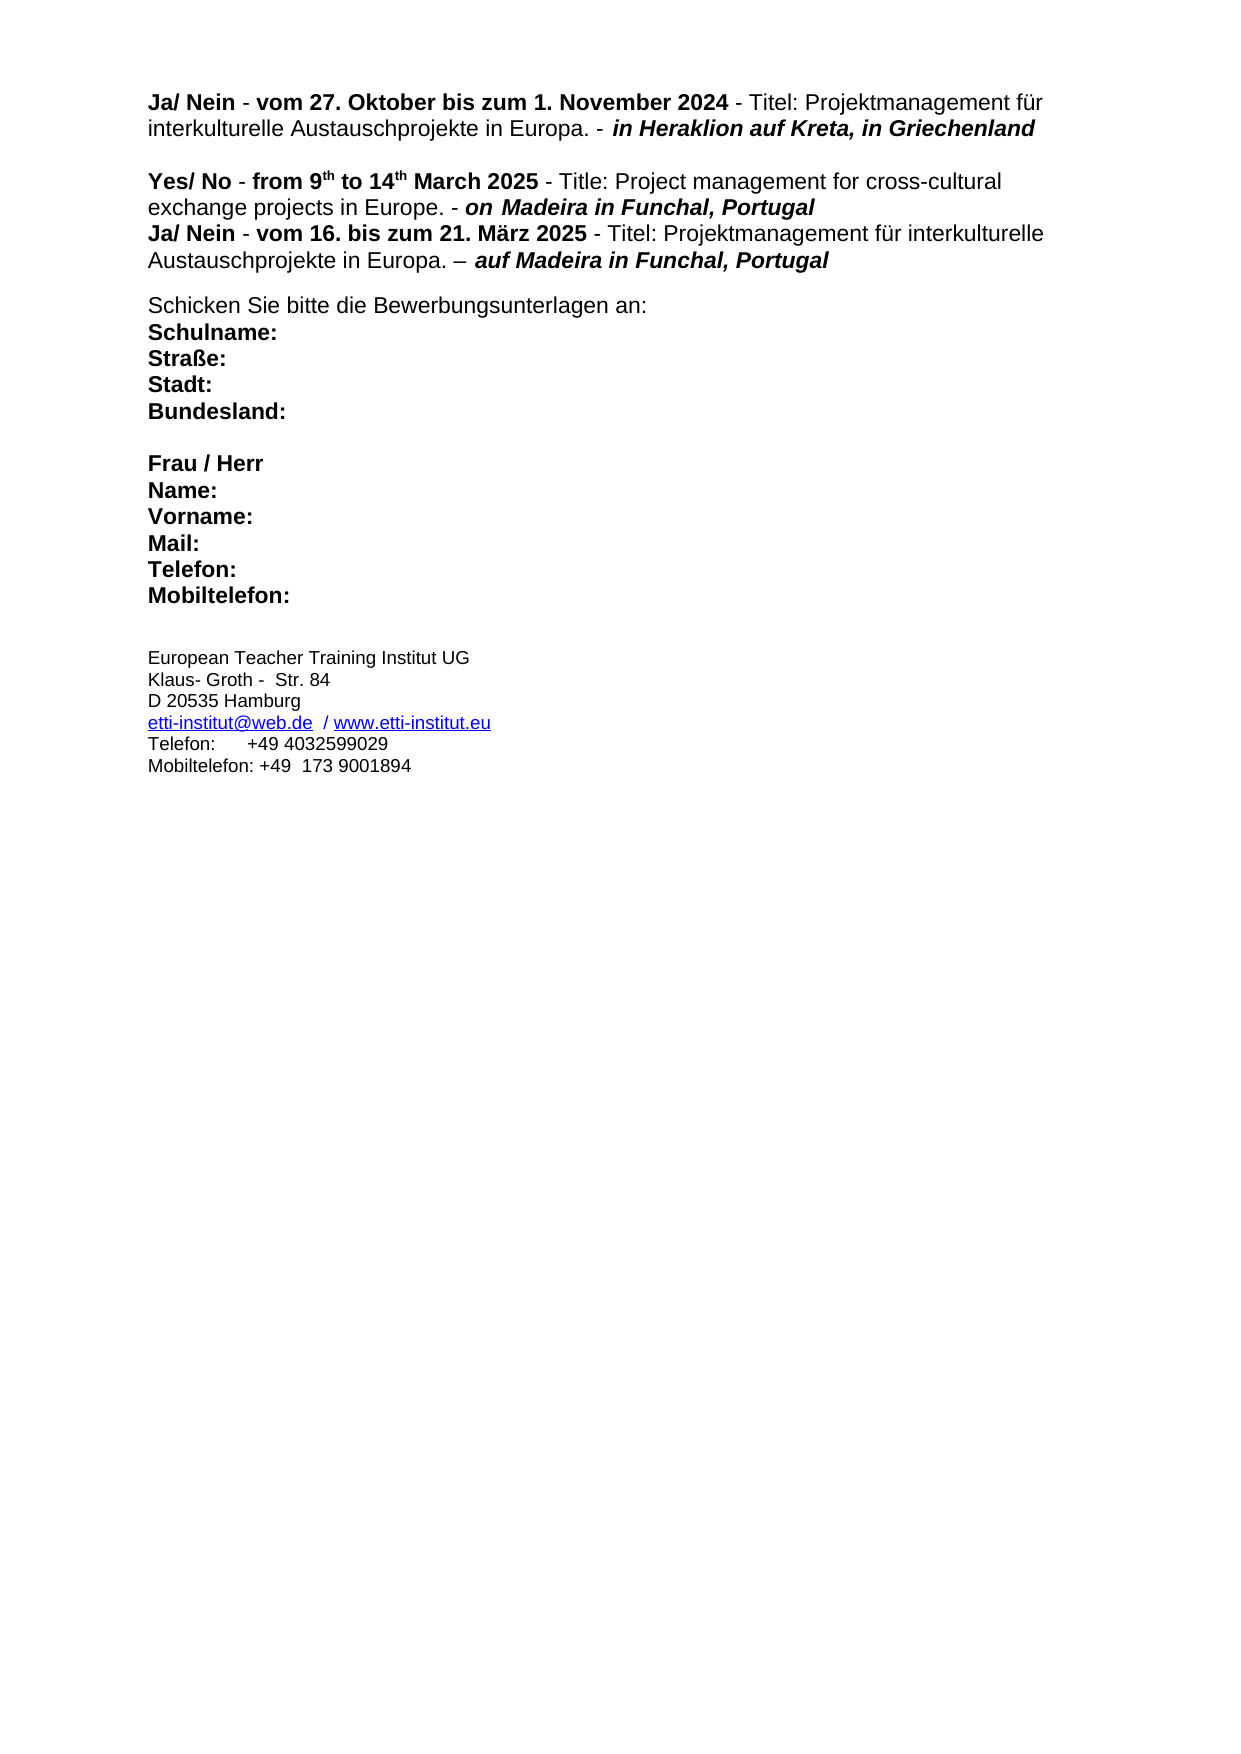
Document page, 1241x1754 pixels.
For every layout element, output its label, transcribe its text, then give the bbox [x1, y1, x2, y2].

text Ja/ Nein - vom 16. bis zum 21. März 2025 - Titel: Projektmanagement für interkulturelle Austauschprojekte in Europa. – auf Madeira in Funchal, Portugal [148, 220, 1092, 273]
text Mobiltelefon: +49 173 9001894 [148, 755, 1092, 776]
text Schulname: [148, 319, 1092, 345]
text Mobiltelefon: [148, 582, 1092, 608]
text Telefon: [148, 556, 1092, 582]
text Schicken Sie bitte die Bewerbungsunterlagen an: [148, 292, 1092, 319]
text European Teacher Training Institut UG [148, 647, 1092, 668]
text Name: [148, 477, 1092, 503]
text Yes/ No - from 9th to 14th March 2025 - Title: Project management for cross-cultural exchange projects in Europe. - on Madeira in Funchal, Portugal [148, 168, 1092, 220]
text Telefon: +49 4032599029 [148, 733, 1092, 755]
text Stadt: [148, 371, 1092, 398]
text Klaus- Groth - Str. 84 [148, 668, 1092, 690]
text Bundesland: [148, 398, 1092, 424]
text D 20535 Hamburg [148, 690, 1092, 712]
text Ja/ Nein - vom 27. Oktober bis zum 1. November 2024 - Titel: Projektmanagement für interkulturelle Austauschprojekte in Europa. - in Heraklion auf Kreta, in Griechenland [148, 89, 1092, 141]
text etti-institut@web.de / www.etti-institut.eu [148, 712, 1092, 733]
text Straße: [148, 345, 1092, 371]
text Frau / Herr [148, 450, 1092, 477]
text Mail: [148, 529, 1092, 556]
text Vorname: [148, 503, 1092, 529]
